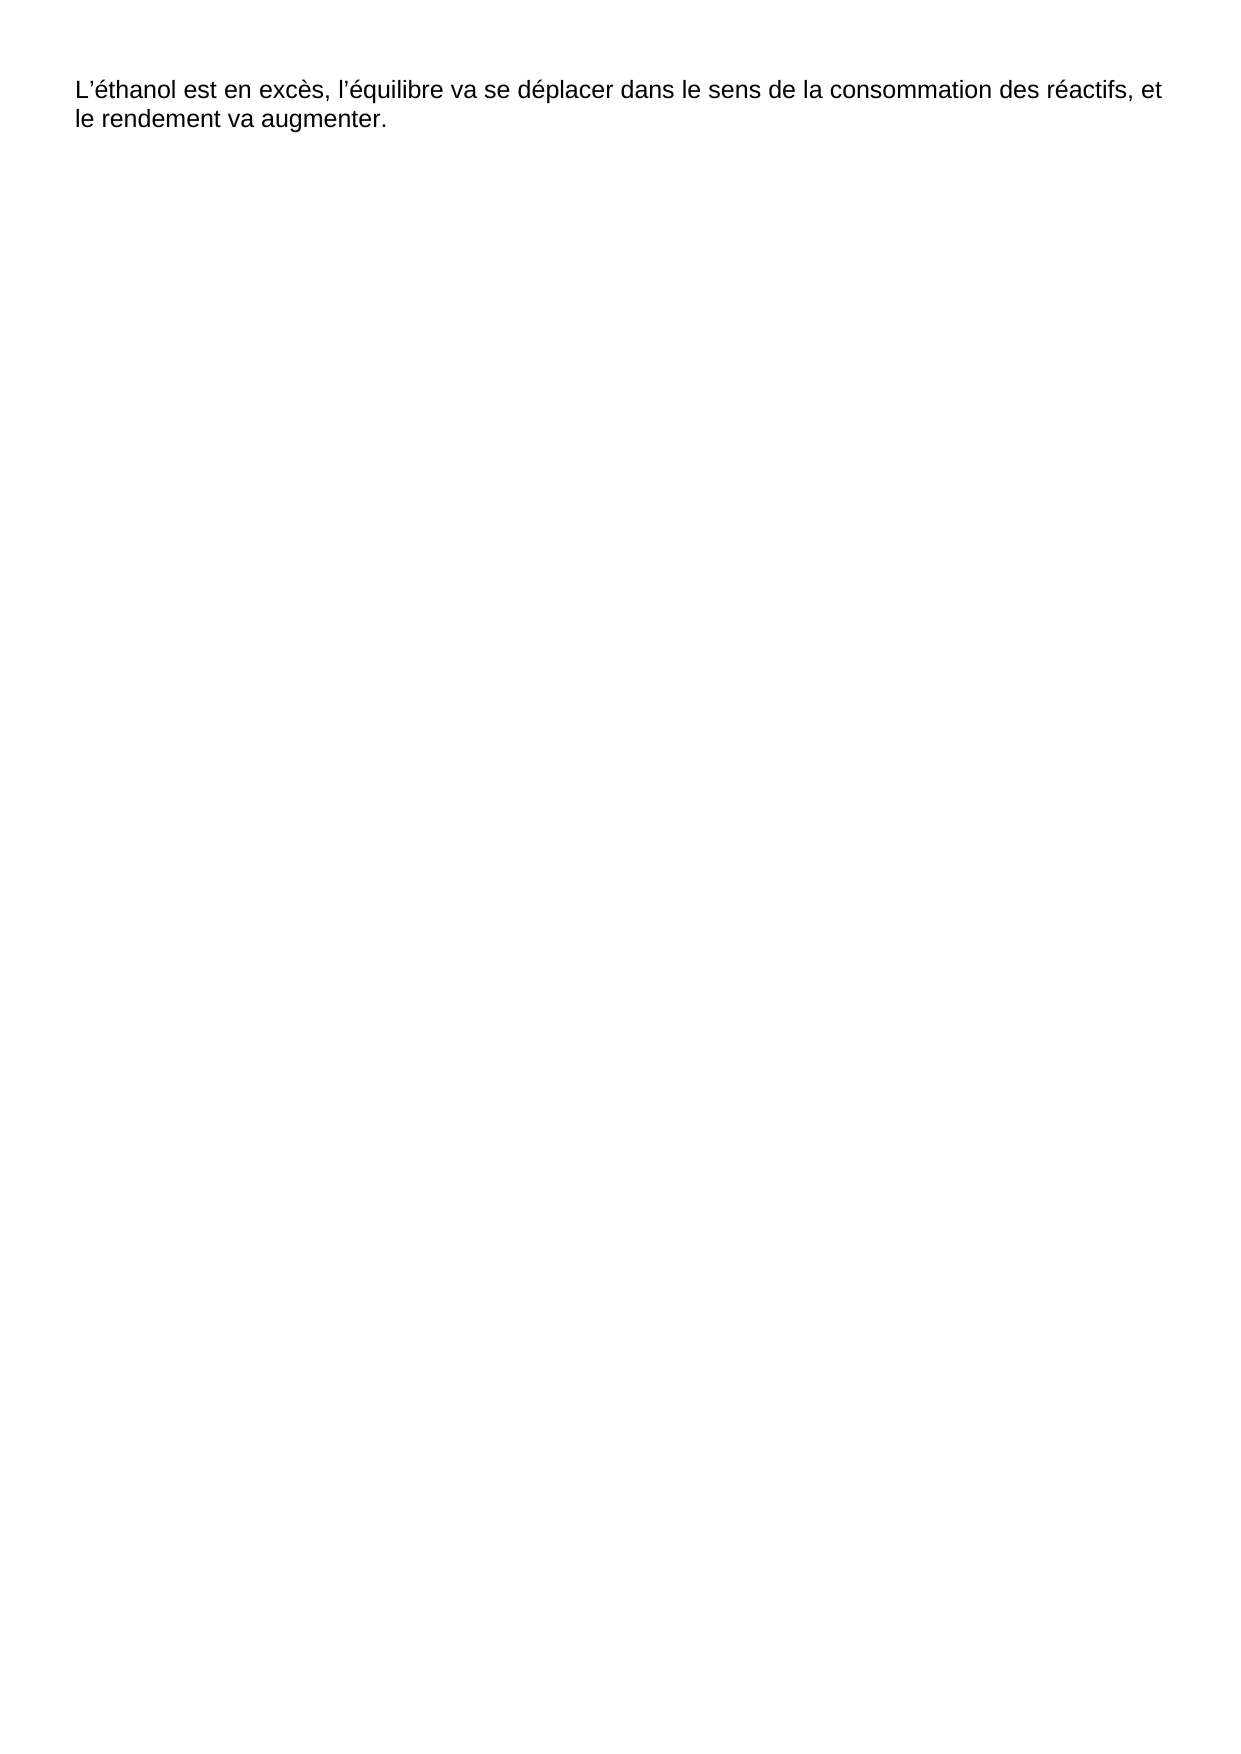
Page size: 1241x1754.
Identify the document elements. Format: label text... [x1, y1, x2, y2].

text L’éthanol est en excès, l’équilibre va se déplacer dans le sens de la consommation des réactifs, et le rendement va augmenter. [75, 75, 1165, 132]
